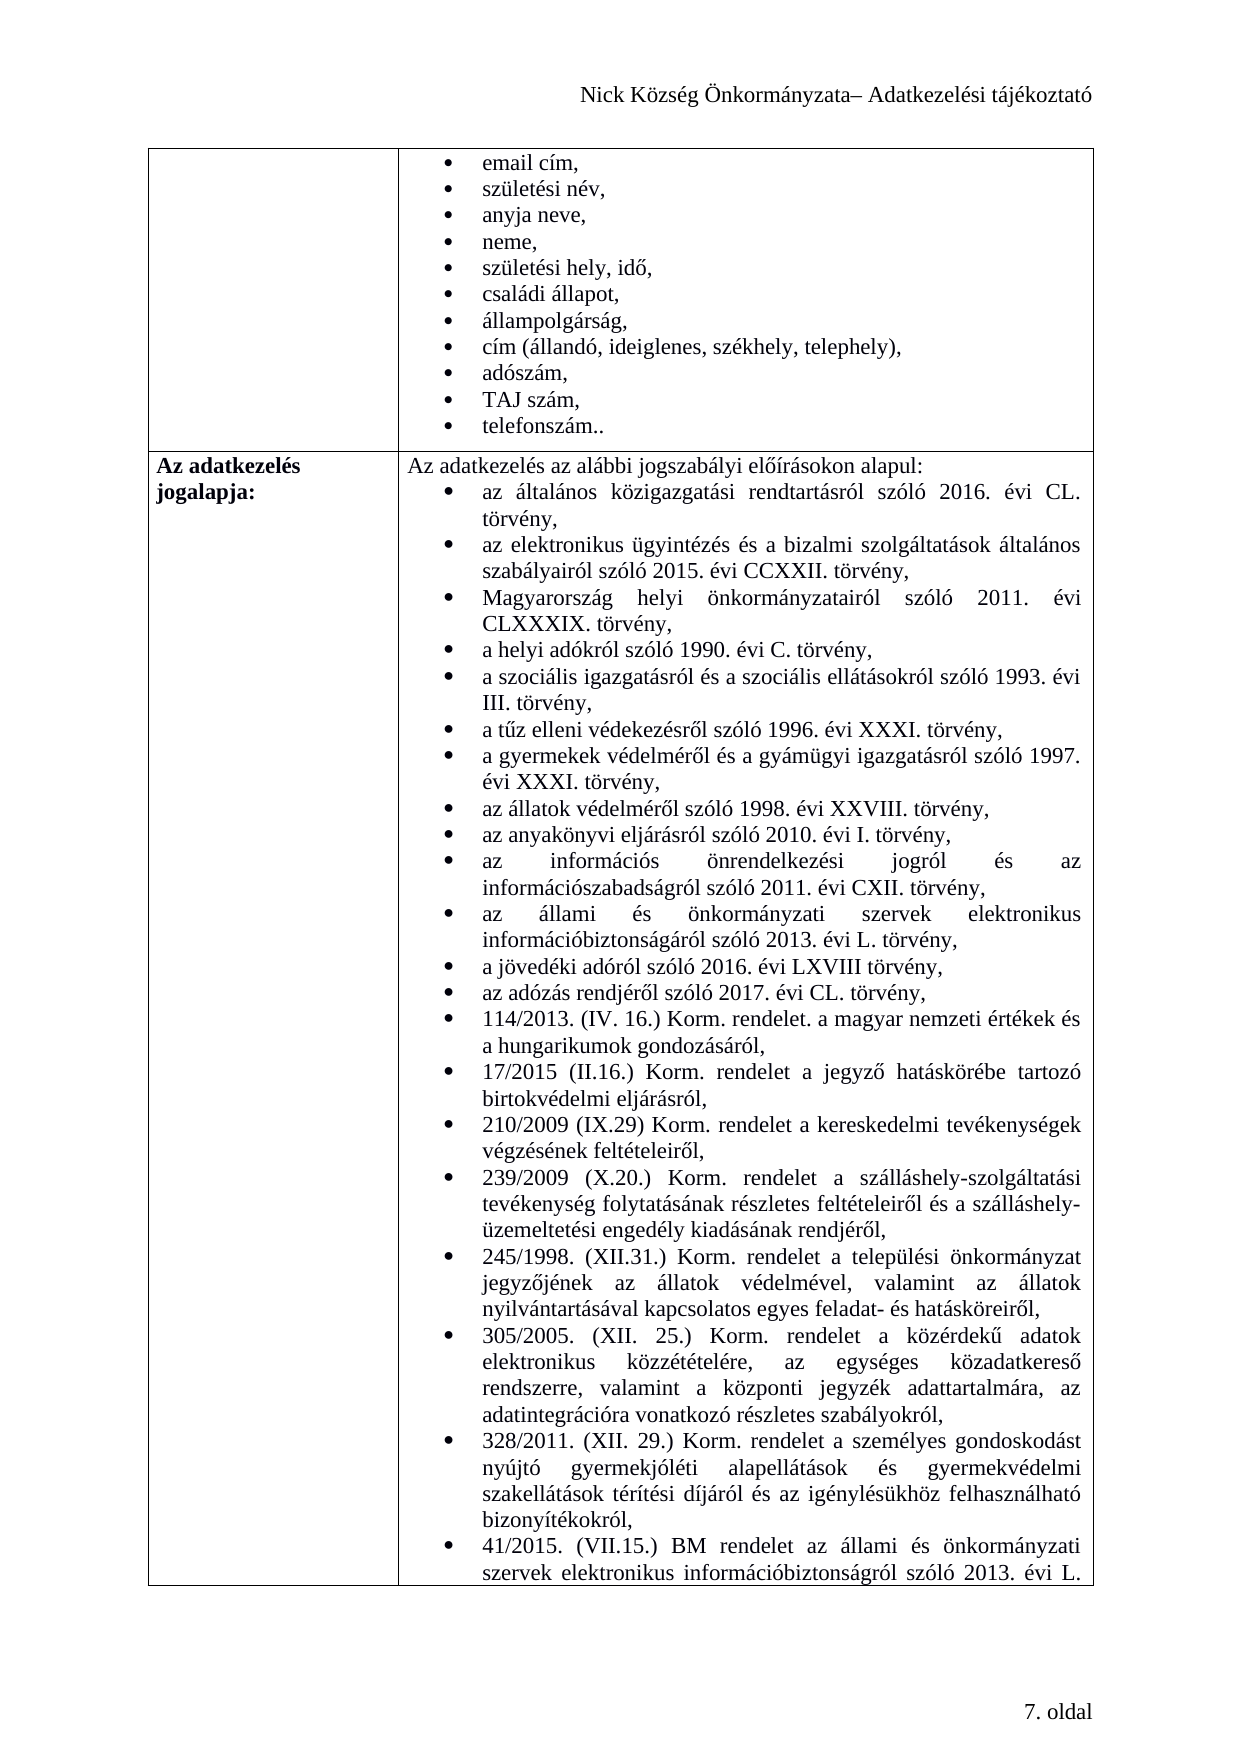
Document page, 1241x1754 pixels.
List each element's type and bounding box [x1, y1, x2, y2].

table_cell [149, 149, 398, 451]
table_cell [399, 149, 1093, 451]
table_cell [149, 452, 398, 1585]
table_cell [399, 452, 1093, 1585]
